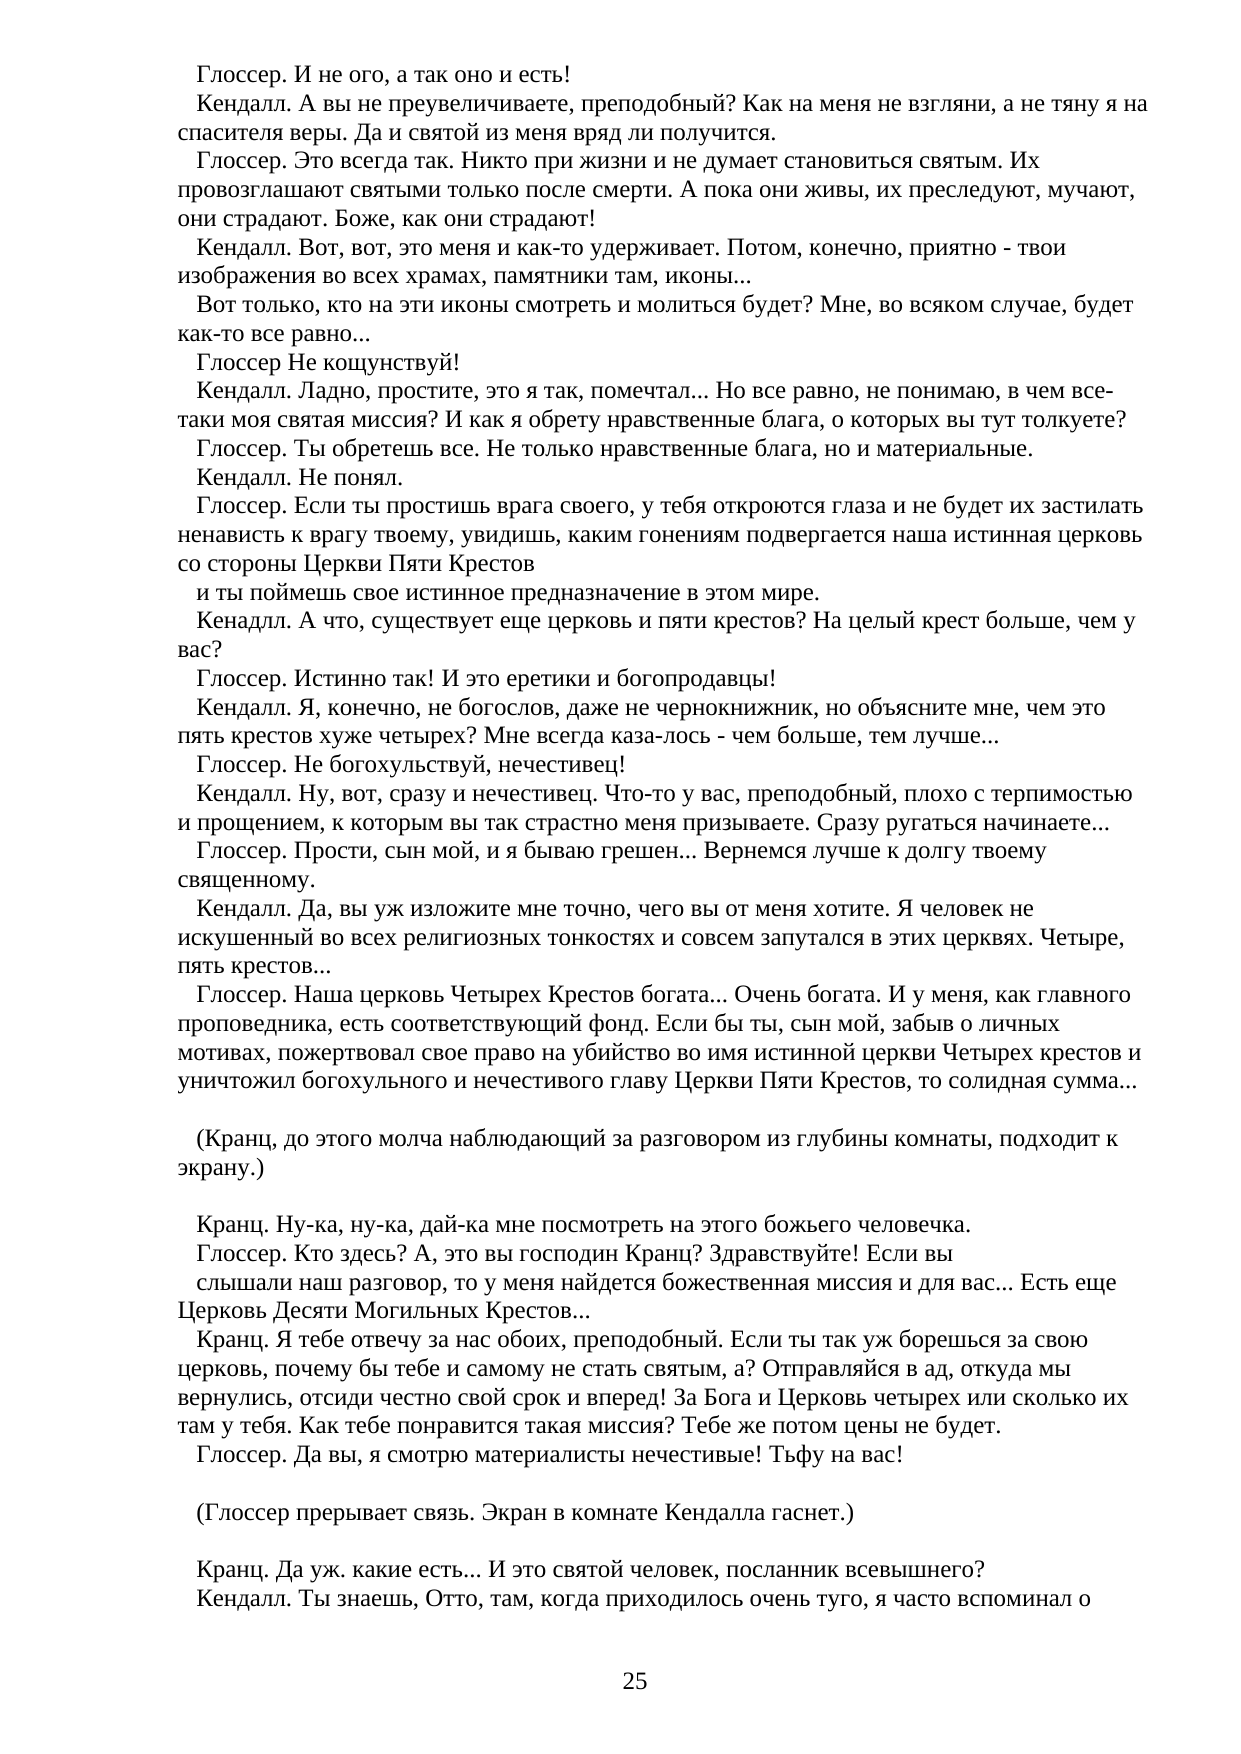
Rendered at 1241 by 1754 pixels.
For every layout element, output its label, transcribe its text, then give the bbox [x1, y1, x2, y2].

text Глоссер. Если ты простишь врага своего, у тебя откроются глаза и не будет их застилать ненависть к врагу твоему, увидишь, каким гонениям подвергается наша истинная церковь со стороны Церкви Пяти Крестов [177, 490, 1152, 577]
text Кенадлл. А что, существует еще церковь и пяти крестов? На целый крест больше, чем у вас? [177, 605, 1152, 663]
text Кендалл. Вот, вот, это меня и как-то удерживает. Потом, конечно, приятно - твои изображения во всех храмах, памятники там, иконы... [177, 232, 1152, 289]
text Кендалл. Не понял. [177, 462, 1152, 490]
text Кранц. Ну-ка, ну-ка, дай-ка мне посмотреть на этого божьего человечка. [177, 1209, 1152, 1238]
text Глоссер. Прости, сын мой, и я бываю грешен... Вернемся лучше к долгу твоему священному. [177, 835, 1152, 893]
text и ты поймешь свое истинное предназначение в этом мире. [177, 577, 1152, 605]
text Глоссер. Это всегда так. Никто при жизни и не думает становиться святым. Их провозглашают святыми только после смерти. А пока они живы, их преследуют, мучают, они страдают. Боже, как они страдают! [177, 145, 1152, 232]
text Кендалл. Ладно, простите, это я так, помечтал... Но все равно, не понимаю, в чем все-таки моя святая миссия? И как я обрету нравственные блага, о которых вы тут толкуете? [177, 375, 1152, 433]
text Кендалл. Я, конечно, не богослов, даже не чернокнижник, но объясните мне, чем это пять крестов хуже четырех? Мне всегда каза-лось - чем больше, тем лучше... [177, 692, 1152, 749]
text Глоссер. Истинно так! И это еретики и богопродавцы! [177, 663, 1152, 692]
text Кранц. Я тебе отвечу за нас обоих, преподобный. Если ты так уж борешься за свою церковь, почему бы тебе и самому не стать святым, а? Отправляйся в ад, откуда мы вернулись, отсиди честно свой срок и вперед! За Бога и Церковь четырех или сколько их там у тебя. Как тебе понравится такая миссия? Тебе же потом цены не будет. [177, 1324, 1152, 1439]
text Глоссер. Кто здесь? А, это вы господин Кранц? Здравствуйте! Если вы [177, 1238, 1152, 1267]
text Глоссер. Не богохульствуй, нечестивец! [177, 749, 1152, 778]
text Кендалл. Ну, вот, сразу и нечестивец. Что-то у вас, преподобный, плохо с терпимостью и прощением, к которым вы так страстно меня призываете. Сразу ругаться начинаете... [177, 778, 1152, 835]
text (Глоссер прерывает связь. Экран в комнате Кендалла гаснет.) [177, 1497, 1152, 1525]
text Глоссер. Наша церковь Четырех Крестов богата... Очень богата. И у меня, как главного проповедника, есть соответствующий фонд. Если бы ты, сын мой, забыв о личных мотивах, пожертвовал свое право на убийство во имя истинной церкви Четырех крестов и уничтожил богохульного и нечестивого главу Церкви Пяти Крестов, то солидная сумма... [177, 979, 1152, 1094]
text Глоссер. И не ого, а так оно и есть! [177, 59, 1152, 88]
text слышали наш разговор, то у меня найдется божественная миссия и для вас... Есть еще Церковь Десяти Могильных Крестов... [177, 1267, 1152, 1324]
text Кендалл. Да, вы уж изложите мне точно, чего вы от меня хотите. Я человек не искушенный во всех религиозных тонкостях и совсем запутался в этих церквях. Четыре, пять крестов... [177, 893, 1152, 979]
text Кендалл. А вы не преувеличиваете, преподобный? Как на меня не взгляни, а не тяну я на спасителя веры. Да и святой из меня вряд ли получится. [177, 88, 1152, 145]
text Глоссер. Ты обретешь все. Не только нравственные блага, но и материальные. [177, 433, 1152, 462]
text (Кранц, до этого молча наблюдающий за разговором из глубины комнаты, подходит к экрану.) [177, 1123, 1152, 1180]
text Глоссер. Да вы, я смотрю материалисты нечестивые! Тьфу на вас! [177, 1439, 1152, 1468]
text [177, 1583, 1152, 1612]
text Глоссер Не кощунствуй! [177, 347, 1152, 375]
text Кранц. Да уж. какие есть... И это святой человек, посланник всевышнего? [177, 1554, 1152, 1583]
text Вот только, кто на эти иконы смотреть и молиться будет? Мне, во всяком случае, будет как-то все равно... [177, 289, 1152, 347]
